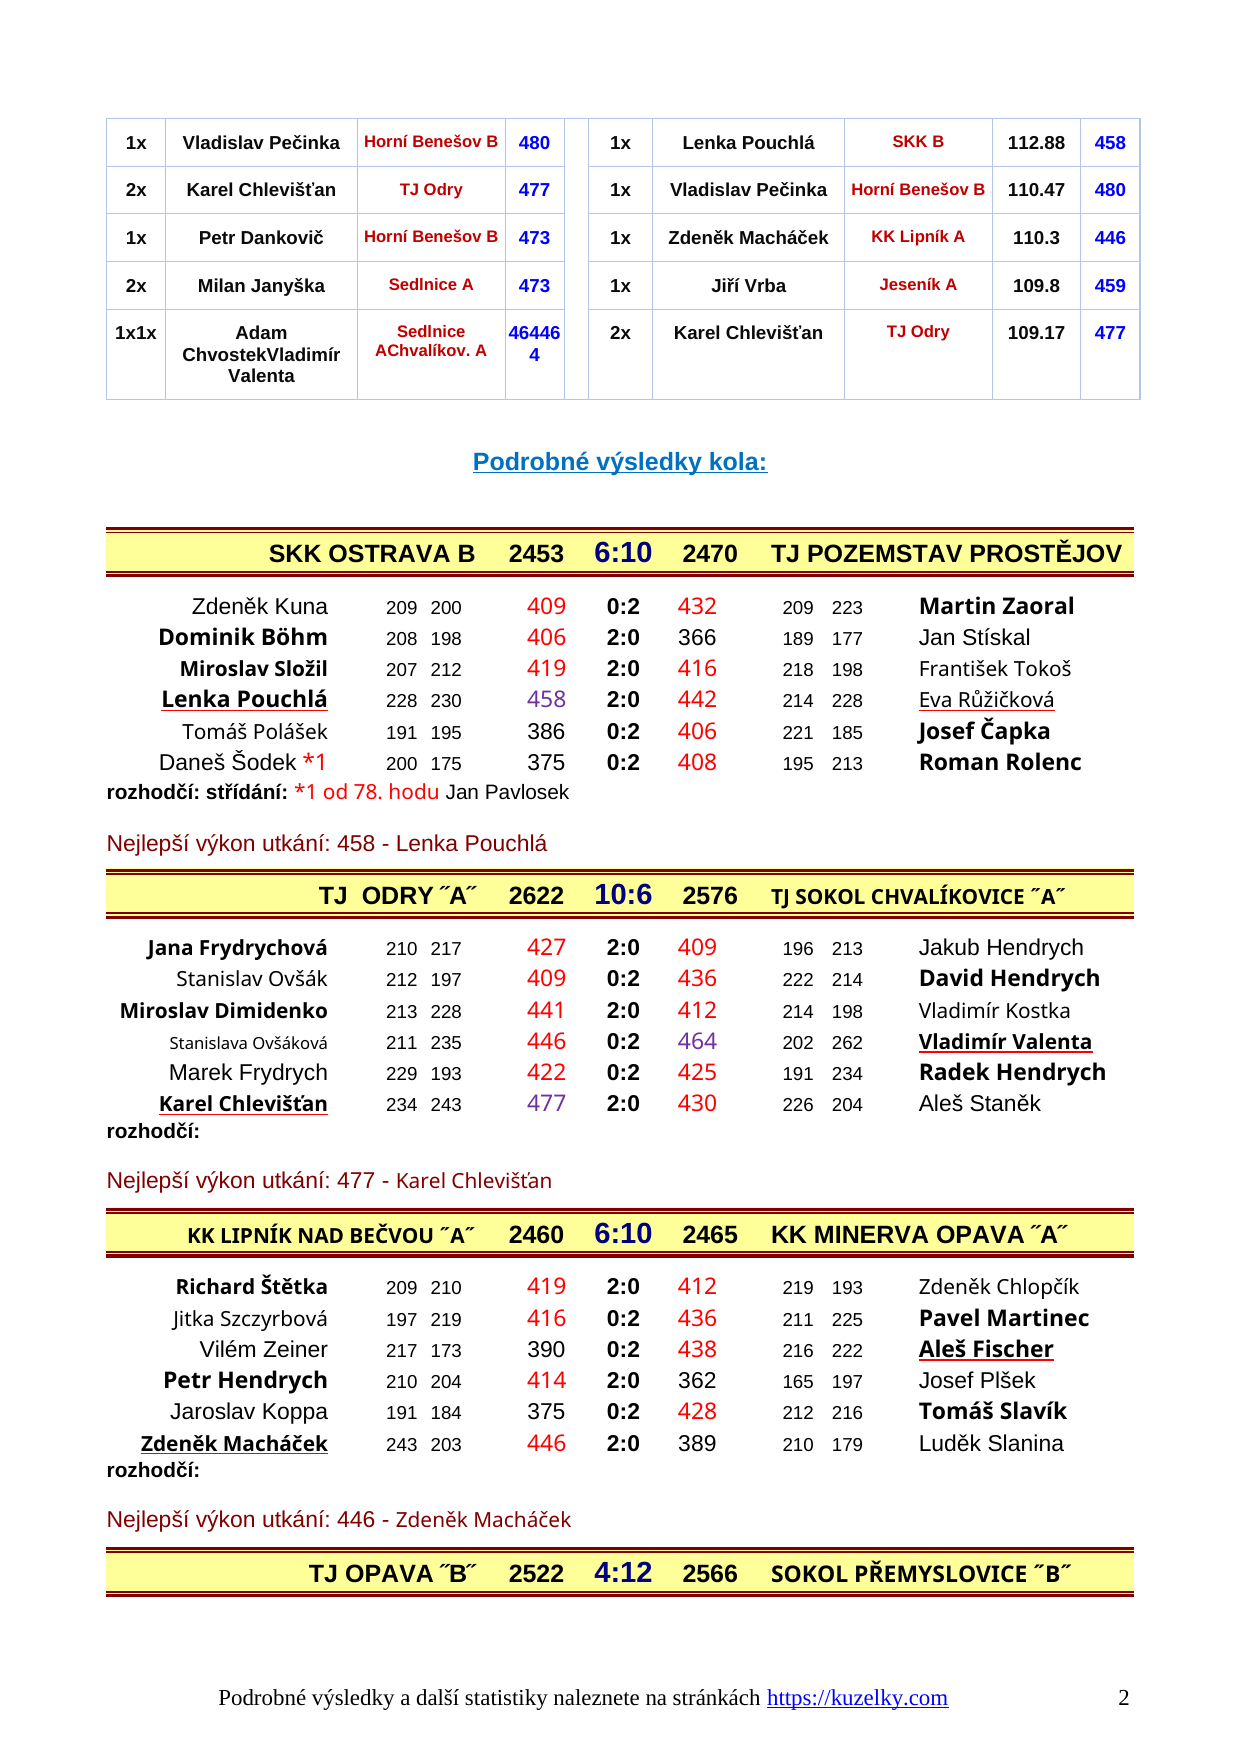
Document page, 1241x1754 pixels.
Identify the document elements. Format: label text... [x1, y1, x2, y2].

text Podrobné výsledky kola: [94, 447, 1145, 476]
table_cell KK Lipník A [845, 214, 992, 261]
table_cell 2x [107, 262, 165, 308]
table_cell Zdeněk Macháček [653, 214, 844, 261]
text Jitka Szczyrbová 197 219 416 0:2 436 211 225 Pavel Martinec [106, 1301, 1134, 1333]
text rozhodčí: [106, 1119, 1134, 1143]
text Tomáš Polášek 191 195 386 0:2 406 221 185 Josef Čapka [106, 715, 1134, 746]
text Zdeněk Macháček 243 203 446 2:0 389 210 179 Luděk Slanina [106, 1426, 1134, 1458]
table_cell 458 [1081, 119, 1139, 166]
table_cell 2x [107, 167, 165, 213]
table_cell 109.17 [993, 310, 1080, 399]
table_cell 1x [589, 167, 652, 213]
table_cell Karel Chlevišťan [166, 167, 357, 213]
table_cell 459 [1081, 262, 1139, 308]
text Marek Frydrych 229 193 422 0:2 425 191 234 Radek Hendrych [106, 1056, 1134, 1087]
table_cell Jiří Vrba [653, 262, 844, 308]
table_cell Lenka Pouchlá [653, 119, 844, 166]
text Petr Hendrych 210 204 414 2:0 362 165 197 Josef Plšek [106, 1364, 1134, 1395]
text Daneš Šodek *1 200 175 375 0:2 408 195 213 Roman Rolenc [106, 746, 1134, 777]
table_cell 1x [107, 119, 165, 166]
table_cell Vladislav Pečinka [653, 167, 844, 213]
text TJ Opava ˝B˝ 2522 4:12 2566 Sokol Přemyslovice ˝B˝ [106, 1553, 1134, 1591]
text Richard Štětka 209 210 419 2:0 412 219 193 Zdeněk Chlopčík [106, 1270, 1134, 1301]
table_cell 446 [1081, 214, 1139, 261]
table_cell 2x [589, 310, 652, 399]
table_cell 480 [1081, 167, 1139, 213]
table_cell 477 [1081, 310, 1139, 399]
table_cell 1x [107, 310, 165, 399]
table_cell Horní Benešov B [845, 167, 992, 213]
text Jaroslav Koppa 191 184 375 0:2 428 212 216 Tomáš Slavík [106, 1395, 1134, 1426]
text Miroslav Složil 207 212 419 2:0 416 218 198 František Tokoš [106, 652, 1134, 683]
table_cell SKK B [845, 119, 992, 166]
table_cell Adam Chvostek [166, 310, 357, 399]
table_cell 1x [589, 214, 652, 261]
table_cell 480 [506, 119, 564, 166]
table_cell 1x [589, 119, 652, 166]
text Jana Frydrychová 210 217 427 2:0 409 196 213 Jakub Hendrych [106, 931, 1134, 962]
text Zdeněk Kuna 209 200 409 0:2 432 209 223 Martin Zaoral [106, 590, 1134, 621]
text Vilém Zeiner 217 173 390 0:2 438 216 222 Aleš Fischer [106, 1333, 1134, 1364]
table_cell Milan Janyška [166, 262, 357, 308]
text Miroslav Dimidenko 213 228 441 2:0 412 214 198 Vladimír Kostka [106, 994, 1134, 1025]
table_cell 109.8 [993, 262, 1080, 308]
table_cell Karel Chlevišťan [653, 310, 844, 399]
table_cell TJ Odry [845, 310, 992, 399]
text Stanislava Ovšáková 211 235 446 0:2 464 202 262 Vladimír Valenta [106, 1025, 1134, 1056]
table_cell Sedlnice A [358, 310, 505, 399]
text TJ Odry ˝A˝ 2622 10:6 2576 TJ Sokol Chvalíkovice ˝A˝ [106, 875, 1134, 912]
table_cell TJ Odry [358, 167, 505, 213]
text Dominik Böhm 208 198 406 2:0 366 189 177 Jan Stískal [106, 621, 1134, 652]
table_cell Petr Dankovič [166, 214, 357, 261]
text Nejlepší výkon utkání: 458 - Lenka Pouchlá [106, 829, 1134, 856]
text SKK Ostrava B 2453 6:10 2470 TJ Pozemstav Prostějov [106, 533, 1134, 571]
table_cell Horní Benešov B [358, 214, 505, 261]
table_cell 473 [506, 214, 564, 261]
text Nejlepší výkon utkání: 446 - Zdeněk Macháček [106, 1506, 1134, 1534]
text rozhodčí: [106, 1458, 1134, 1482]
table_cell 473 [506, 262, 564, 308]
table_cell 477 [506, 167, 564, 213]
table_cell Jeseník A [845, 262, 992, 308]
table_cell 110.3 [993, 214, 1080, 261]
table_cell Horní Benešov B [358, 119, 505, 166]
text Lenka Pouchlá 228 230 458 2:0 442 214 228 Eva Růžičková [106, 683, 1134, 715]
table_cell 464 [506, 310, 564, 399]
table_cell 1x [107, 214, 165, 261]
text Karel Chlevišťan 234 243 477 2:0 430 226 204 Aleš Staněk [106, 1087, 1134, 1119]
text Stanislav Ovšák 212 197 409 0:2 436 222 214 David Hendrych [106, 962, 1134, 994]
table_cell 112.88 [993, 119, 1080, 166]
text rozhodčí: střídání: *1 od 78. hodu Jan Pavlosek [106, 777, 1134, 806]
table_cell Vladislav Pečinka [166, 119, 357, 166]
text KK Lipník nad Bečvou ˝A˝ 2460 6:10 2465 KK Minerva Opava ˝A˝ [106, 1214, 1134, 1251]
text Nejlepší výkon utkání: 477 - Karel Chlevišťan [106, 1167, 1134, 1195]
table_cell 1x [589, 262, 652, 308]
table_cell 110.47 [993, 167, 1080, 213]
table_cell Sedlnice A [358, 262, 505, 308]
